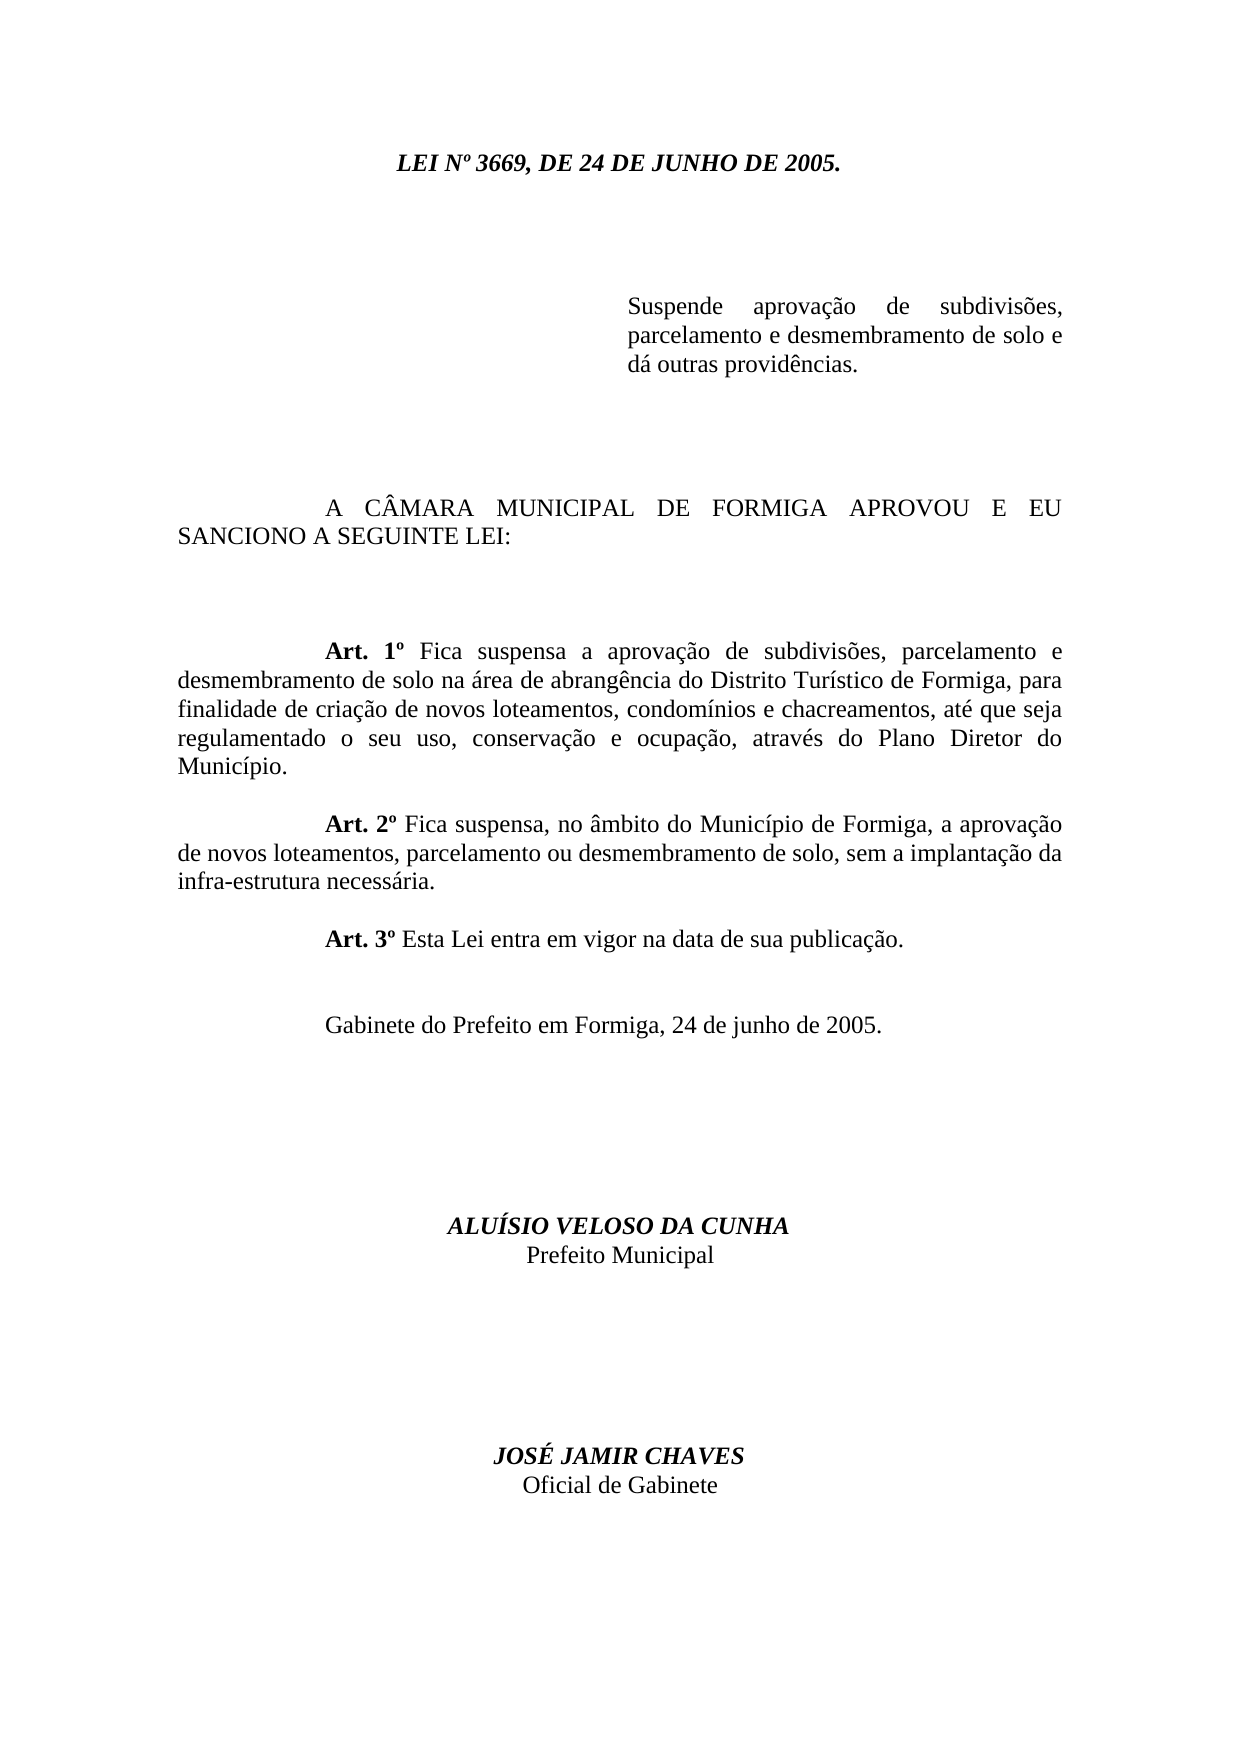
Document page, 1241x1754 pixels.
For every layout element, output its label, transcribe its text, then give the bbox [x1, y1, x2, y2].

text Prefeito Municipal [177, 1240, 1063, 1269]
text JOSÉ JAMIR CHAVES [177, 1441, 1063, 1470]
text ALUÍSIO VELOSO DA CUNHA [177, 1211, 1063, 1240]
text Art. 3º Esta Lei entra em vigor na data de sua publicação. [177, 924, 1063, 953]
text Art. 2º Fica suspensa, no âmbito do Município de Formiga, a aprovação de novos loteamentos, parcelamento ou desmembramento de solo, sem a implantação da infra-estrutura necessária. [177, 809, 1063, 895]
text Gabinete do Prefeito em Formiga, 24 de junho de 2005. [177, 1010, 1063, 1039]
text LEI Nº 3669, DE 24 DE JUNHO DE 2005. [177, 148, 1063, 176]
text Suspende aprovação de subdivisões, parcelamento e desmembramento de solo e dá outras providências. [627, 291, 1063, 378]
text Oficial de Gabinete [177, 1470, 1063, 1499]
text A CÂMARA MUNICIPAL DE FORMIGA APROVOU E EU SANCIONO A SEGUINTE LEI: [177, 493, 1063, 550]
text Art. 1º Fica suspensa a aprovação de subdivisões, parcelamento e desmembramento de solo na área de abrangência do Distrito Turístico de Formiga, para finalidade de criação de novos loteamentos, condomínios e chacreamentos, até que seja regulamentado o seu uso, conservação e ocupação, através do Plano Diretor do Município. [177, 636, 1063, 780]
